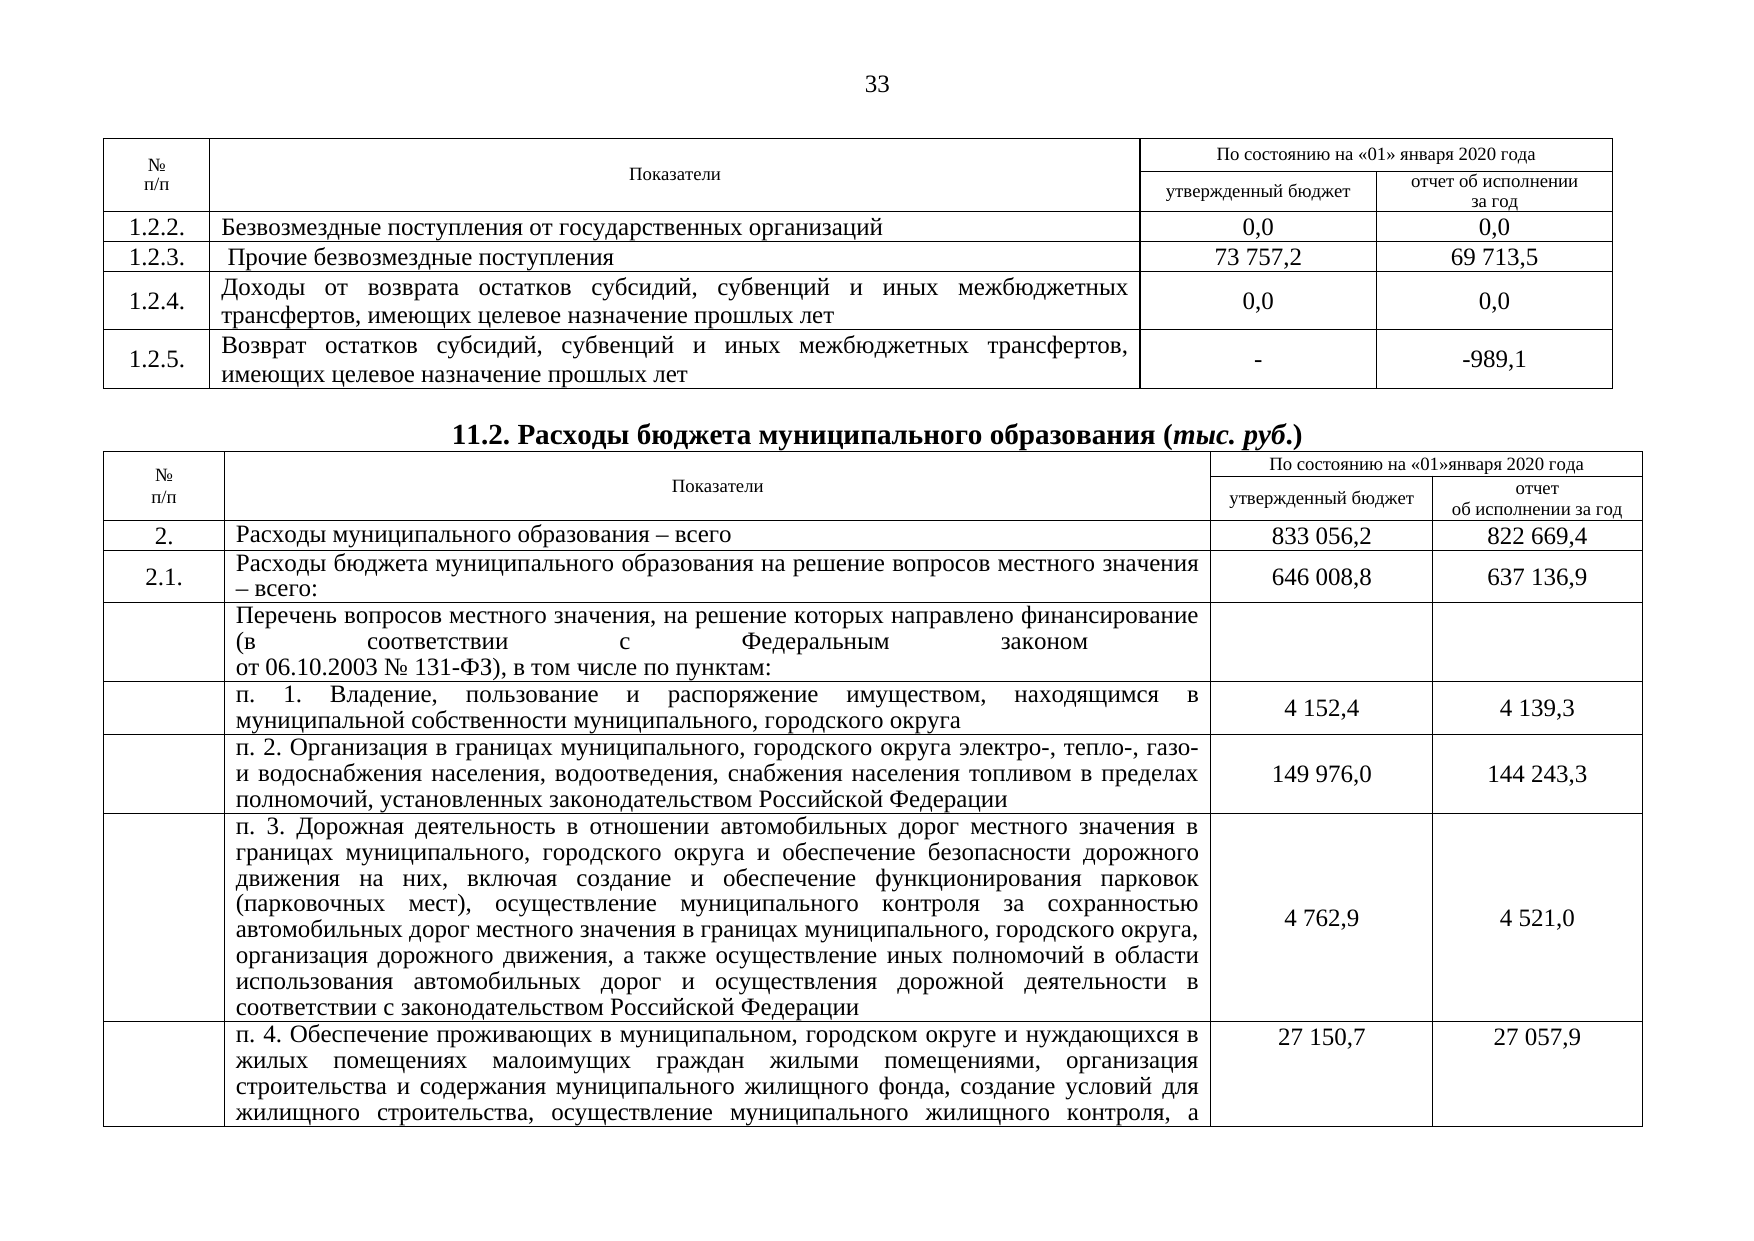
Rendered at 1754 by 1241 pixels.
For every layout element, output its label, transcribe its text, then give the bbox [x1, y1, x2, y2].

table_cell 0,0 [1141, 272, 1376, 329]
table_header № п/п [104, 452, 224, 520]
table_cell 0,0 [1377, 272, 1612, 329]
table_cell 646 008,8 [1211, 551, 1432, 602]
table_header Показатели [225, 452, 1210, 520]
table_cell Перечень вопросов местного значения, на решение которых направлено финансирование (в соответствии с Федеральным законом от 06.10.2003 № 131-ФЗ), в том числе по пунктам: [225, 603, 1210, 681]
table_cell 4 521,0 [1433, 814, 1642, 1021]
table_cell [104, 814, 224, 1021]
table_cell 1.2.3. [104, 242, 209, 271]
table_cell [1433, 603, 1642, 681]
table_cell 4 152,4 [1211, 682, 1432, 734]
table_cell 149 976,0 [1211, 735, 1432, 813]
table_cell отчет об исполнении за год [1433, 477, 1642, 520]
table_cell [104, 682, 224, 734]
table_cell [104, 603, 224, 681]
table_cell -989,1 [1377, 330, 1612, 388]
table_cell п. 3. Дорожная деятельность в отношении автомобильных дорог местного значения в границах муниципального, городского округа и обеспечение безопасности дорожного движения на них, включая создание и обеспечение функционирования парковок (парковочных мест), осуществление муниципального контроля за сохранностью автомобильных дорог местного значения в границах муниципального, городского округа, организация дорожного движения, а также осуществление иных полномочий в области использования автомобильных дорог и осуществления дорожной деятельности в соответствии с законодательством Российской Федерации [225, 814, 1210, 1021]
table_header № п/п [104, 139, 209, 211]
table_cell п. 2. Организация в границах муниципального, городского округа электро-, тепло-, газо- и водоснабжения населения, водоотведения, снабжения населения топливом в пределах полномочий, установленных законодательством Российской Федерации [225, 735, 1210, 813]
table_cell 69 713,5 [1377, 242, 1612, 271]
table_cell [104, 1022, 224, 1126]
table_cell 27 057,9 [1433, 1022, 1642, 1126]
table_cell 2. [104, 521, 224, 549]
table_cell Расходы муниципального образования – всего [225, 521, 1210, 549]
table_cell 73 757,2 [1141, 242, 1376, 271]
table_cell [1211, 603, 1432, 681]
table_cell 822 669,4 [1433, 521, 1642, 549]
table_cell - [1141, 330, 1376, 388]
table_cell отчет об исполнении за год [1377, 172, 1612, 211]
table_header Показатели [210, 139, 1139, 211]
table_cell Безвозмездные поступления от государственных организаций [210, 212, 1139, 241]
table_cell 4 139,3 [1433, 682, 1642, 734]
table_cell [104, 735, 224, 813]
table_cell 1.2.2. [104, 212, 209, 241]
table_cell 637 136,9 [1433, 551, 1642, 602]
table_cell п. 1. Владение, пользование и распоряжение имуществом, находящимся в муниципальной собственности муниципального, городского округа [225, 682, 1210, 734]
table_cell 0,0 [1141, 212, 1376, 241]
table_cell Расходы бюджета муниципального образования на решение вопросов местного значения – всего: [225, 551, 1210, 602]
table_cell 1.2.5. [104, 330, 209, 388]
table_cell 0,0 [1377, 212, 1612, 241]
table_header По состоянию на «01»января 2020 года [1211, 452, 1642, 476]
table_cell 144 243,3 [1433, 735, 1642, 813]
table_cell Доходы от возврата остатков субсидий, субвенций и иных межбюджетных трансфертов, имеющих целевое назначение прошлых лет [210, 272, 1139, 329]
table_cell 4 762,9 [1211, 814, 1432, 1021]
text 11.2. Расходы бюджета муниципального образования (тыс. руб.) [118, 417, 1636, 451]
table_cell Прочие безвозмездные поступления [210, 242, 1139, 271]
table_cell 27 150,7 [1211, 1022, 1432, 1126]
table_cell 2.1. [104, 551, 224, 602]
table_cell утвержденный бюджет [1211, 477, 1432, 520]
table_cell 833 056,2 [1211, 521, 1432, 549]
table_cell Возврат остатков субсидий, субвенций и иных межбюджетных трансфертов, имеющих целевое назначение прошлых лет [210, 330, 1139, 388]
table_cell утвержденный бюджет [1141, 172, 1376, 211]
table_cell 1.2.4. [104, 272, 209, 329]
table_header По состоянию на «01» января 2020 года [1141, 139, 1612, 171]
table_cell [225, 1022, 1210, 1126]
